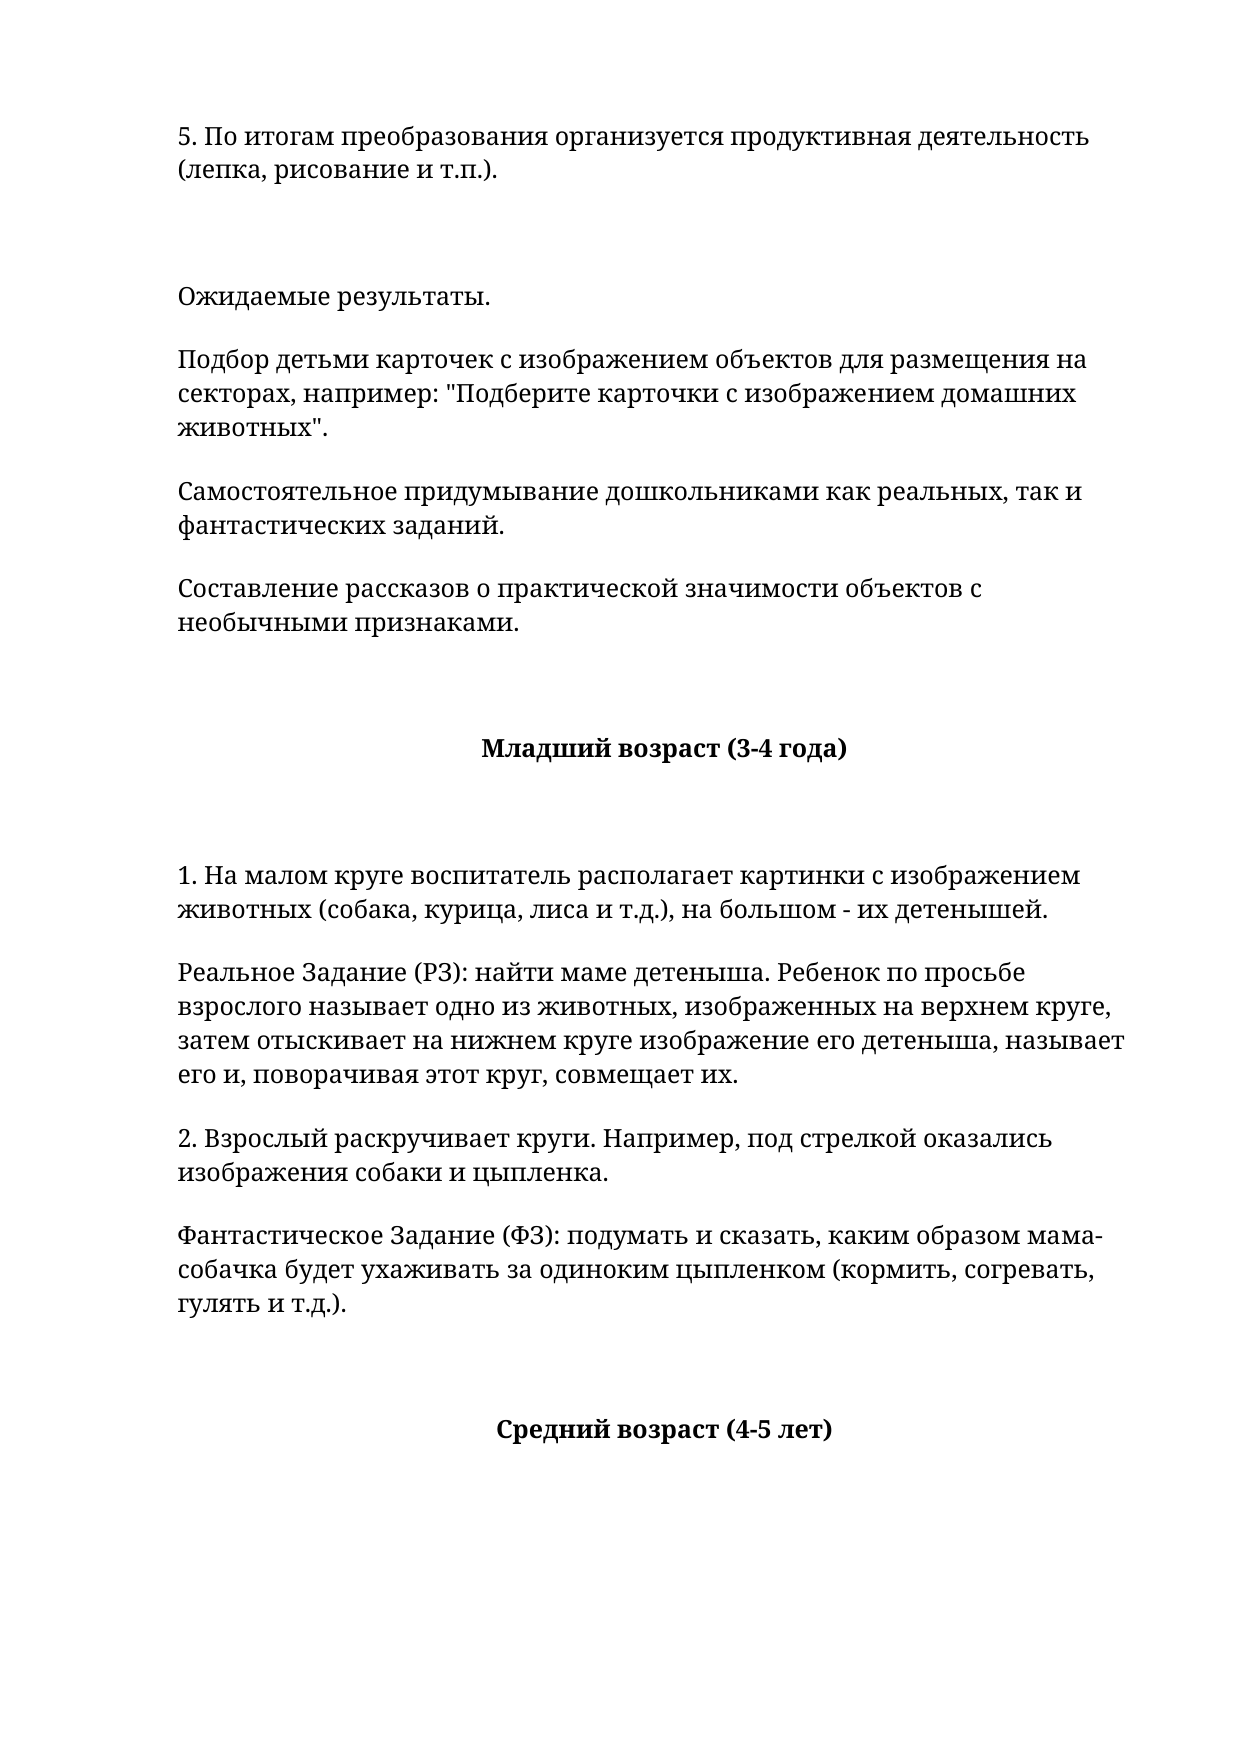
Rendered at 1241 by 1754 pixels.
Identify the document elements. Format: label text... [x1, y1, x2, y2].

text Фантастическое Задание (ФЗ): подумать и сказать, каким образом мама-собачка будет ухаживать за одиноким цыпленком (кормить, согревать, гулять и т.д.). [177, 1217, 1152, 1320]
text Реальное Задание (РЗ): найти маме детеныша. Ребенок по просьбе взрослого называет одно из животных, изображенных на верхнем круге, затем отыскивает на нижнем круге изображение его детеныша, называет его и, поворачивая этот круг, совмещает их. [177, 955, 1152, 1091]
text 1. На малом круге воспитатель располагает картинки с изображением животных (собака, курица, лиса и т.д.), на большом - их детенышей. [177, 857, 1152, 926]
text Средний возраст (4-5 лет) [177, 1412, 1152, 1446]
text Самостоятельное придумывание дошкольниками как реальных, так и фантастических заданий. [177, 473, 1152, 541]
text Ожидаемые результаты. [177, 279, 1152, 313]
text Составление рассказов о практической значимости объектов с необычными признаками. [177, 571, 1152, 639]
text Младший возраст (3-4 года) [177, 731, 1152, 765]
text 5. По итогам преобразования организуется продуктивная деятельность (лепка, рисование и т.п.). [177, 118, 1152, 186]
text Подбор детьми карточек с изображением объектов для размещения на секторах, например: "Подберите карточки с изображением домашних животных". [177, 342, 1152, 444]
text 2. Взрослый раскручивает круги. Например, под стрелкой оказались изображения собаки и цыпленка. [177, 1120, 1152, 1188]
